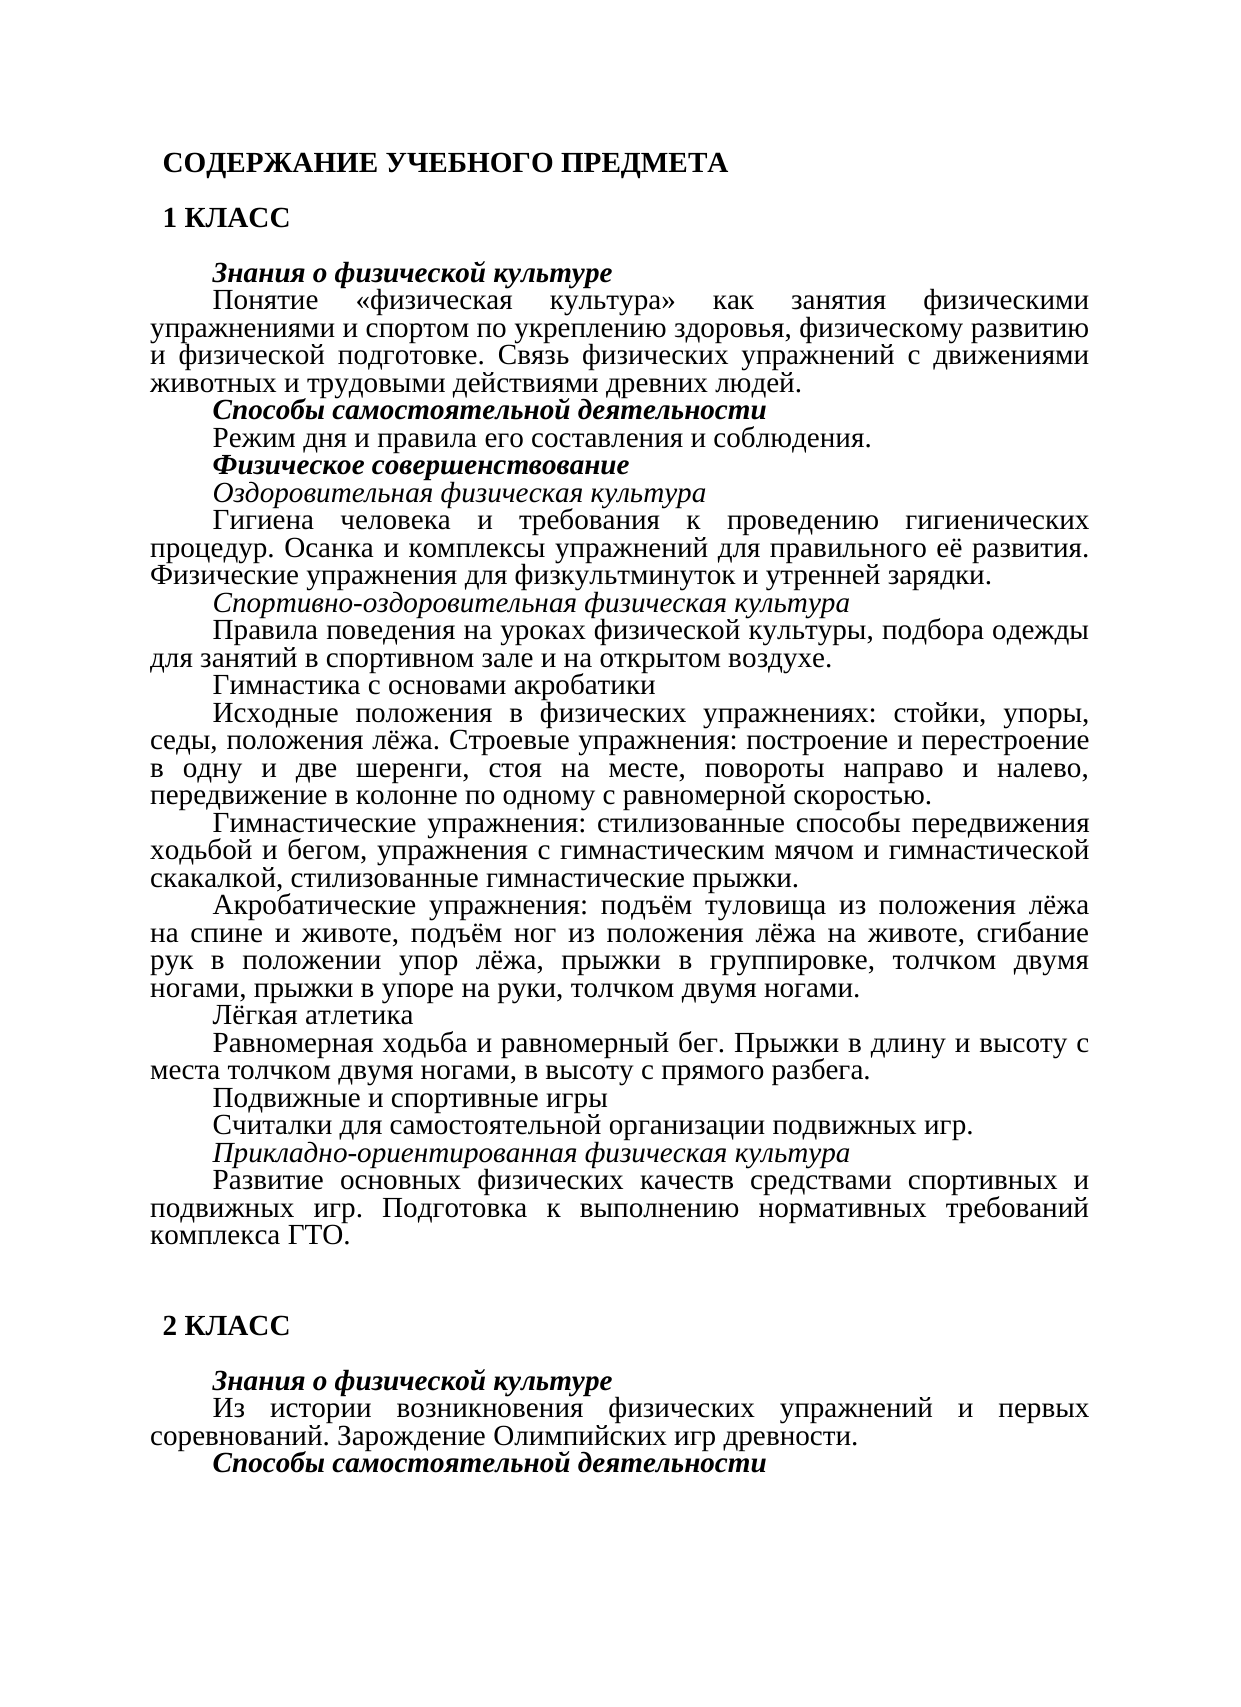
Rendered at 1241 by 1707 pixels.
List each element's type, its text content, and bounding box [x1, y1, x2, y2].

text Прикладно-ориентированная физическая культура [150, 1140, 1090, 1167]
text Гимнастика с основами акробатики [150, 672, 1090, 700]
text Правила поведения на уроках физической культуры, подбора одежды для занятий в спортивном зале и на открытом воздухе. [150, 617, 1090, 672]
text Исходные положения в физических упражнениях: стойки, упоры, седы, положения лёжа. Строевые упражнения: построение и перестроение в одну и две шеренги, стоя на месте, повороты направо и налево, передвижение в колонне по одному с равномерной скоростью. [150, 700, 1090, 810]
text Из истории возникновения физических упражнений и первых соревнований. Зарождение Олимпийских игр древности. [150, 1396, 1090, 1451]
text Гимнастические упражнения: стилизованные способы передвижения ходьбой и бегом, упражнения с гимнастическим мячом и гимнастической скакалкой, стилизованные гимнастические прыжки. [150, 810, 1090, 892]
text Режим дня и правила его составления и соблюдения. [150, 425, 1090, 452]
text Способы самостоятельной деятельности [150, 1451, 1090, 1478]
text Физическое совершенствование [150, 452, 1090, 480]
text Акробатические упражнения: подъём туловища из положения лёжа на спине и животе, подъём ног из положения лёжа на животе, сгибание рук в положении упор лёжа, прыжки в группировке, толчком двумя ногами, прыжки в упоре на руки, толчком двумя ногами. [150, 892, 1090, 1002]
text Знания о физической культуре [150, 1368, 1090, 1396]
text Спортивно-оздоровительная физическая культура [150, 590, 1090, 617]
text Подвижные и спортивные игры [150, 1085, 1090, 1112]
text Понятие «физическая культура» как занятия физическими упражнениями и спортом по укреплению здоровья, физическому развитию и физической подготовке. Связь физических упражнений с движениями животных и трудовыми действиями древних людей. [150, 287, 1090, 397]
text Равномерная ходьба и равномерный бег. Прыжки в длину и высоту с места толчком двумя ногами, в высоту с прямого разбега. [150, 1030, 1090, 1085]
text Способы самостоятельной деятельности [150, 397, 1090, 425]
text Считалки для самостоятельной организации подвижных игр. [150, 1112, 1090, 1140]
text Оздоровительная физическая культура [150, 480, 1090, 507]
text Знания о физической культуре [150, 260, 1090, 287]
text Гигиена человека и требования к проведению гигиенических процедур. Осанка и комплексы упражнений для правильного её развития. Физические упражнения для физкультминуток и утренней зарядки. [150, 507, 1090, 590]
text 2 КЛАСС [162, 1313, 1090, 1341]
text ​СОДЕРЖАНИЕ УЧЕБНОГО ПРЕДМЕТА [162, 150, 1090, 177]
text Развитие основных физических качеств средствами спортивных и подвижных игр. Подготовка к выполнению нормативных требований комплекса ГТО. [150, 1167, 1090, 1250]
text Лёгкая атлетика [150, 1002, 1090, 1030]
text 1 КЛАСС [162, 205, 1090, 232]
